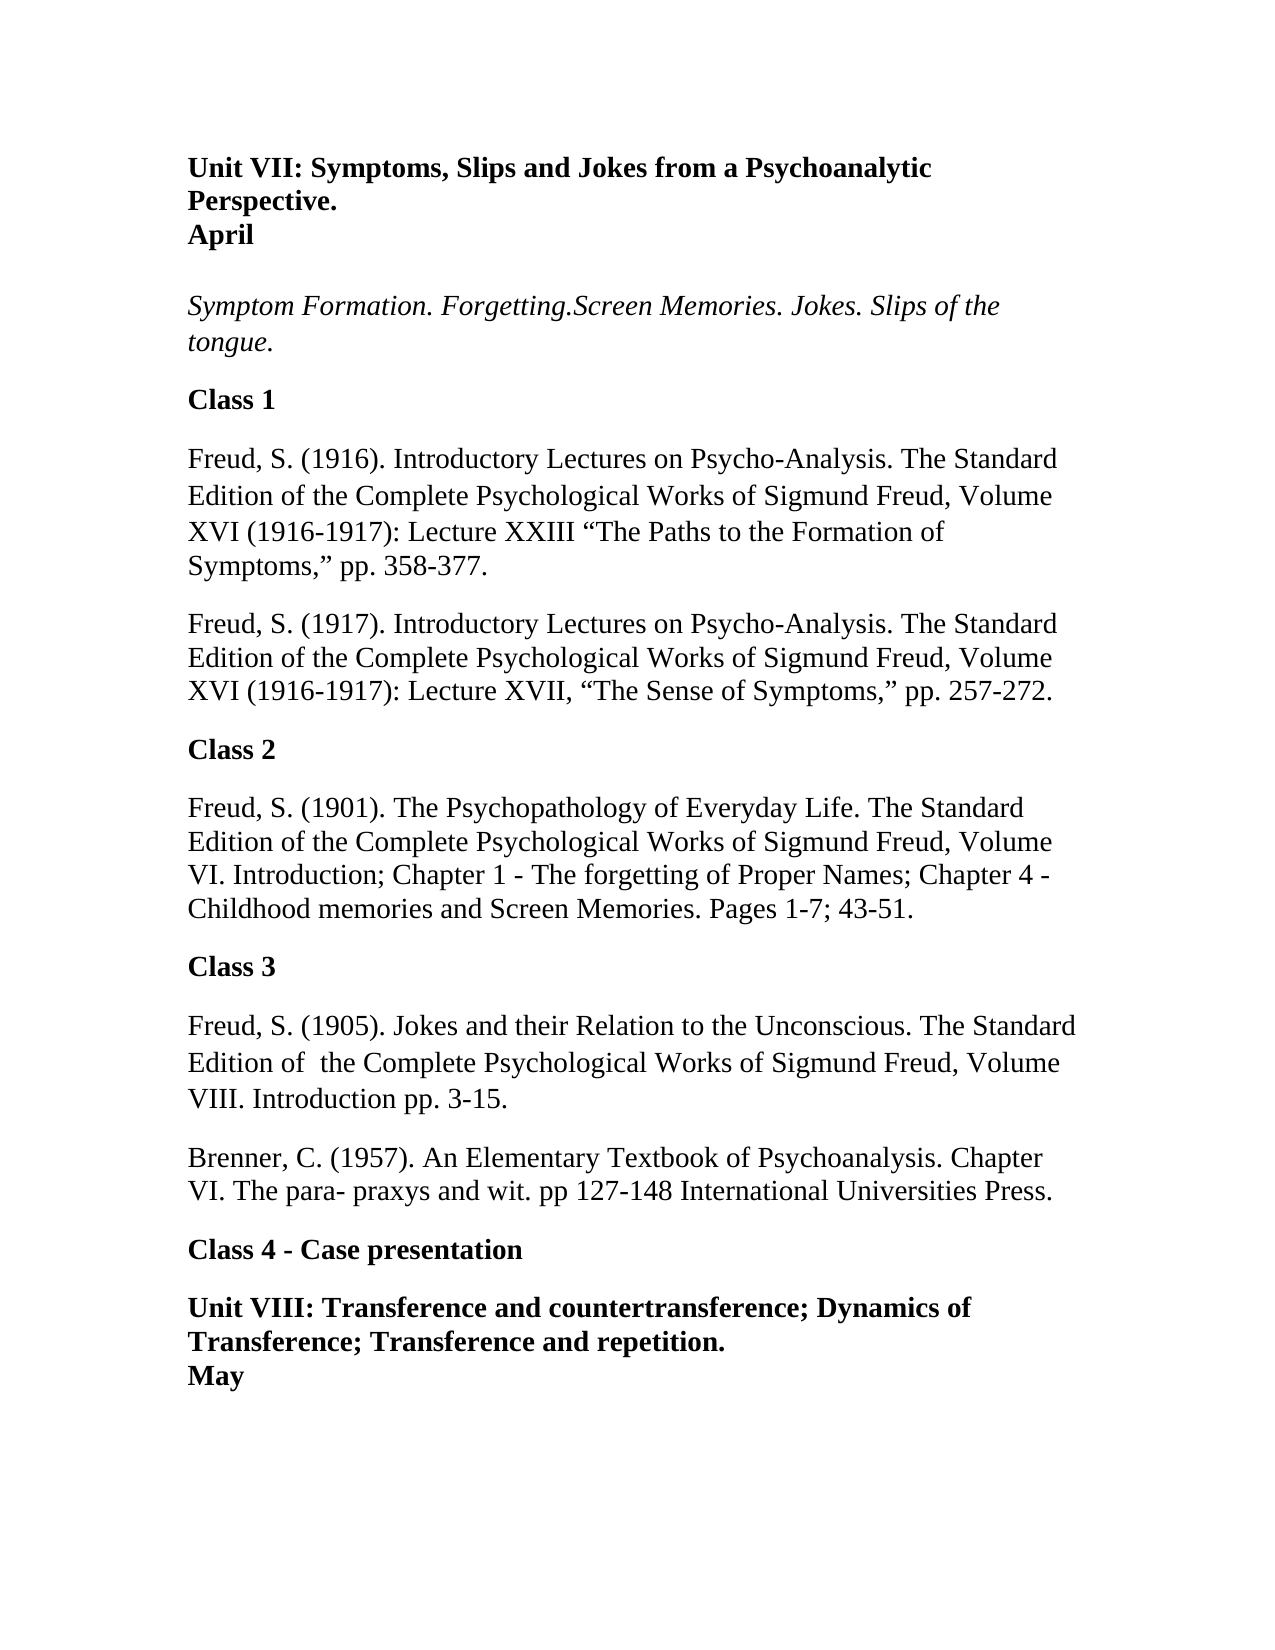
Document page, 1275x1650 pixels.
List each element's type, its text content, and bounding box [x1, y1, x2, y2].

text Class 3 [187, 949, 1087, 983]
text Freud, S. (1917). Introductory Lectures on Psycho-Analysis. The Standard Edition of the Complete Psychological Works of Sigmund Freud, Volume XVI (1916-1917): Lecture XVII, “The Sense of Symptoms,” pp. 257-272. [187, 606, 1087, 707]
text Freud, S. (1916). Introductory Lectures on Psycho-Analysis. The Standard Edition of the Complete Psychological Works of Sigmund Freud, Volume XVI (1916-1917): Lecture XXIII “The Paths to the Formation of Symptoms,” pp. 358-377. [187, 441, 1087, 581]
text Unit VIII: Transference and countertransference; Dynamics of Transference; Transference and repetition. [187, 1291, 1087, 1358]
text Brenner, C. (1957). An Elementary Textbook of Psychoanalysis. Chapter VI. The para- praxys and wit. pp 127-148 International Universities Press. [187, 1140, 1087, 1207]
text Class 1 [187, 382, 1087, 416]
text Symptom Formation. Forgetting. Screen Memories. Jokes. Slips of the tongue. [187, 284, 1087, 357]
text Class 4 - Case presentation [187, 1232, 1087, 1266]
text Freud, S. (1901). The Psychopathology of Everyday Life. The Standard Edition of the Complete Psychological Works of Sigmund Freud, Volume VI. Introduction; Chapter 1 - The forgetting of Proper Names; Chapter 4 - Childhood memories and Screen Memories. Pages 1-7; 43-51. [187, 790, 1087, 924]
text Class 2 [187, 732, 1087, 765]
text April [187, 217, 1087, 251]
text Freud, S. (1905). Jokes and their Relation to the Unconscious. The Standard Edition of the Complete Psychological Works of Sigmund Freud, Volume VIII. Introduction pp. 3-15. [187, 1008, 1087, 1115]
text Unit VII: Symptoms, Slips and Jokes from a Psychoanalytic Perspective. [187, 150, 1087, 217]
text May [187, 1358, 1087, 1391]
